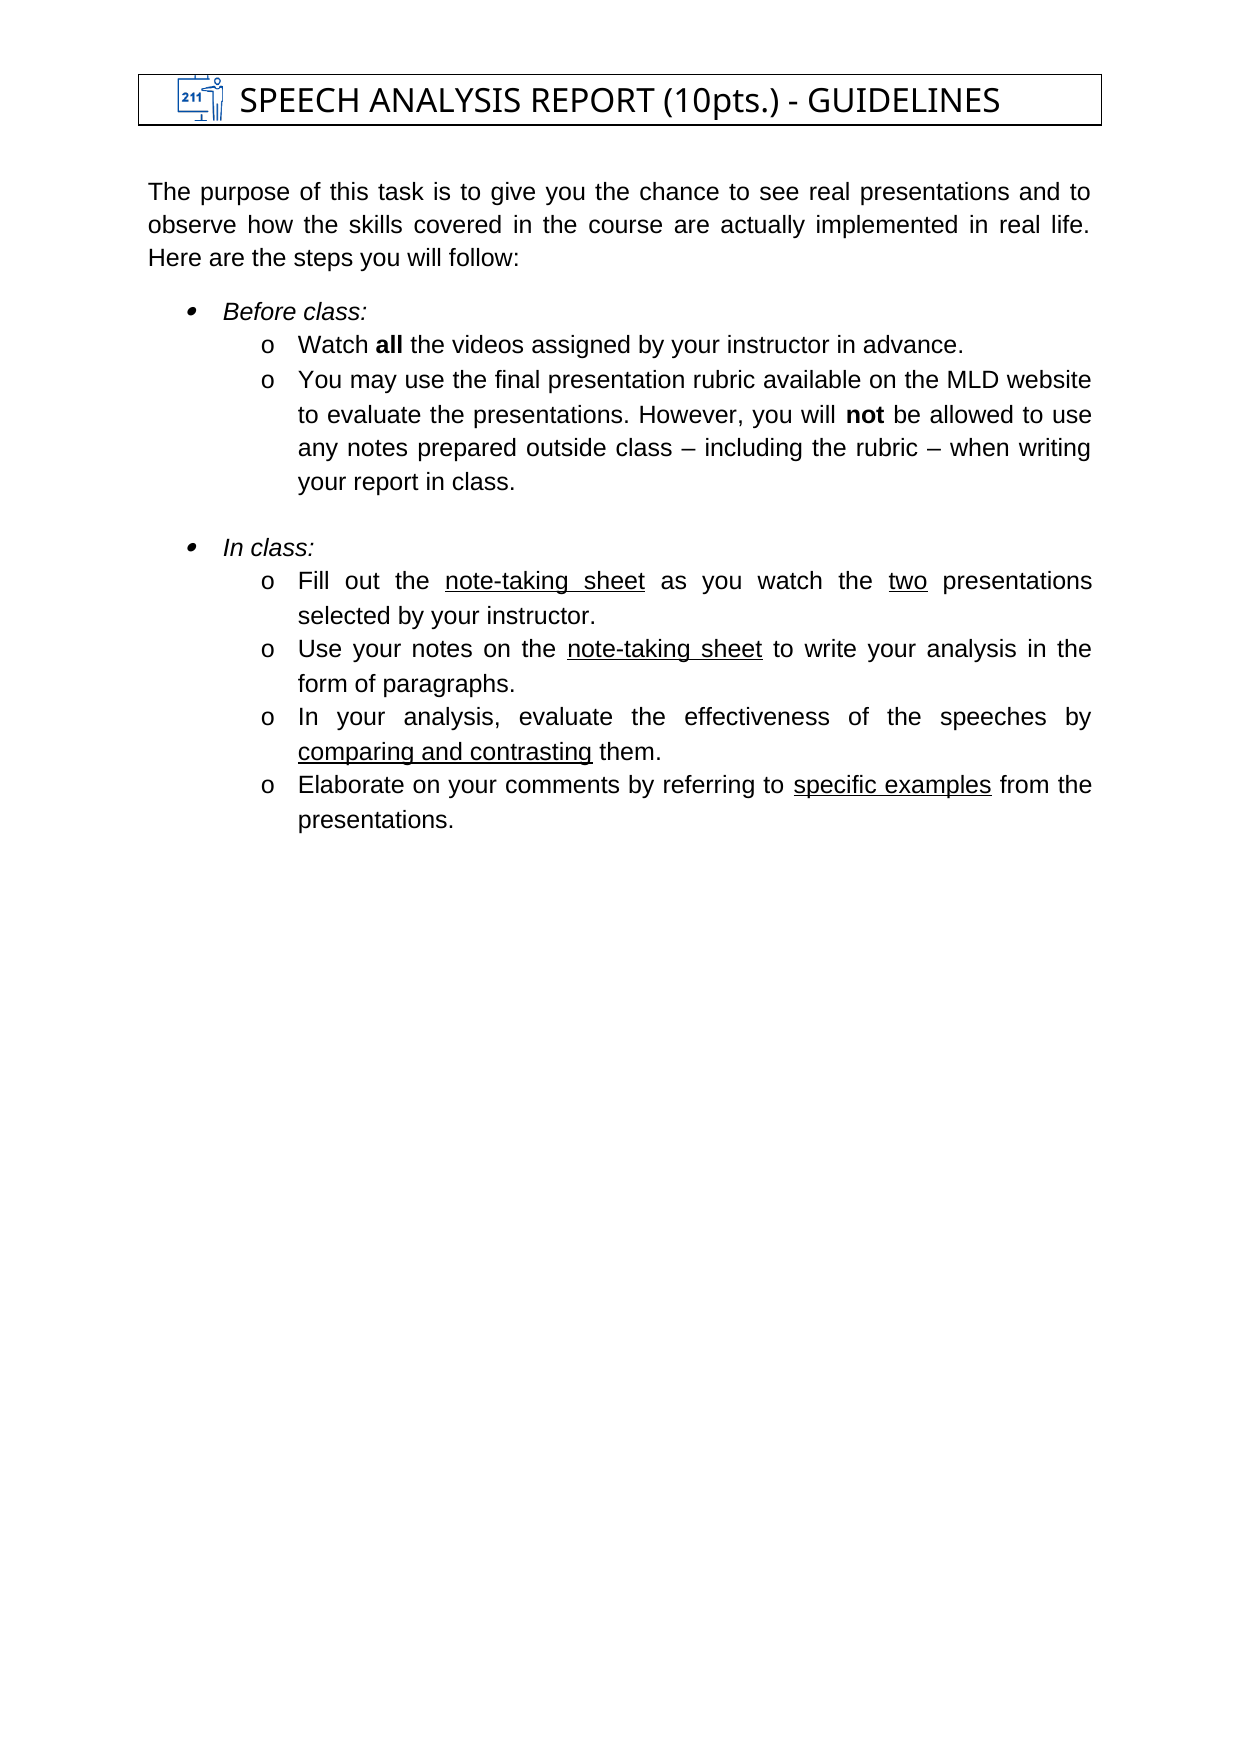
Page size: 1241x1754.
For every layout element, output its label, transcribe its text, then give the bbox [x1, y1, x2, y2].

list Elaborate on your comments by referring to specific examples from the presentations. [260, 770, 1093, 834]
list Fill out the note-taking sheet as you watch the two presentations selected by your instructor. [260, 566, 1093, 629]
picture [177, 75, 223, 121]
list Watch all the videos assigned by your instructor in advance. [260, 330, 1093, 361]
text The purpose of this task is to give you the chance to see real presentations and to observe how the skills covered in the course are actually implemented in real life. Here are the steps you will follow: [148, 177, 1093, 271]
list In class: [185, 532, 1093, 561]
list Use your notes on the note-taking sheet to write your analysis in the form of paragraphs. [260, 634, 1093, 698]
list You may use the final presentation rubric available on the MLD website to evaluate the presentations. However, you will not be allowed to use any notes prepared outside class – including the rubric – when writing your report in class. [260, 365, 1093, 495]
list In your analysis, evaluate the effectiveness of the speeches by comparing and contrasting them. [260, 702, 1093, 766]
text SPEECH ANALYSIS REPORT (10pts.) - GUIDELINES [139, 75, 1101, 124]
list Before class: [185, 297, 1093, 325]
